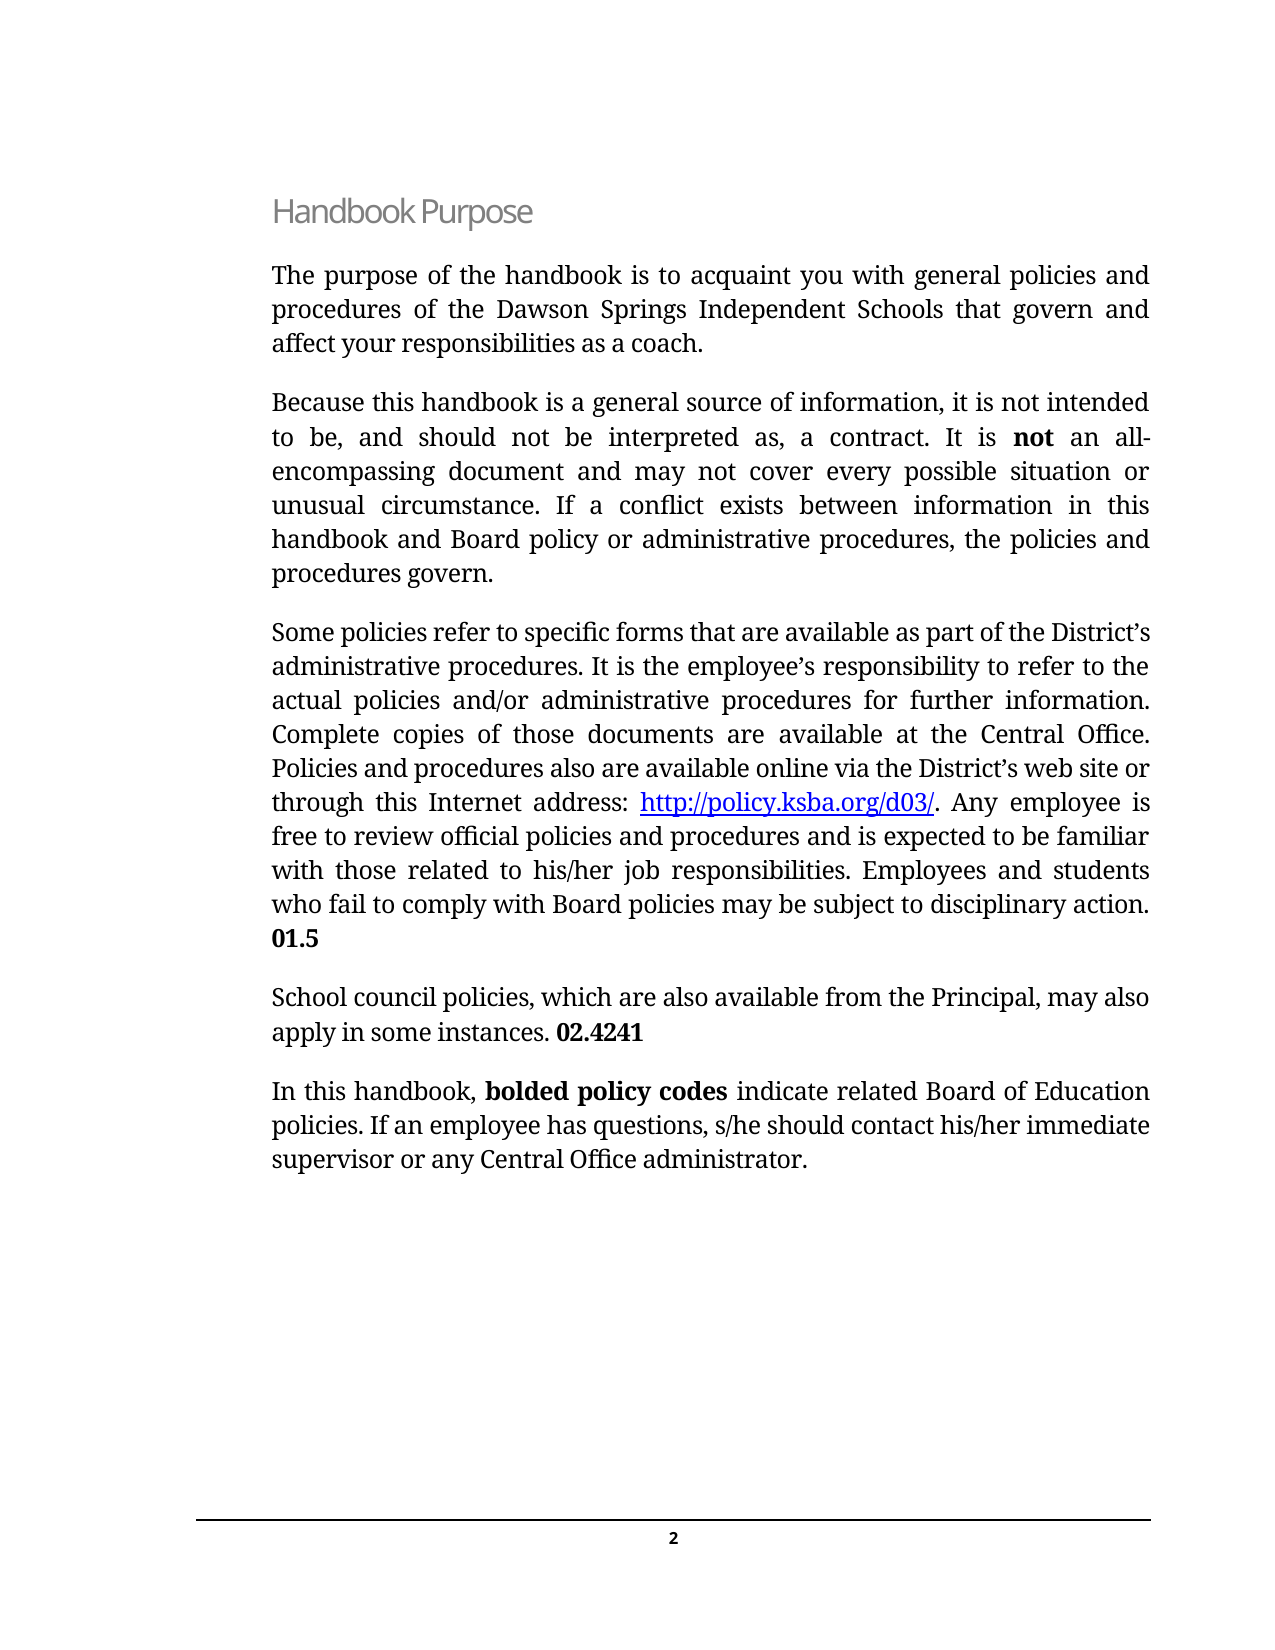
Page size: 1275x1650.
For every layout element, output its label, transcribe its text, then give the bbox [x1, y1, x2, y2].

subtitle Handbook Purpose [271, 187, 1151, 233]
text The purpose of the handbook is to acquaint you with general policies and procedures of the Dawson Springs Independent Schools that govern and affect your responsibilities as a coach. [271, 258, 1151, 360]
text Some policies refer to specific forms that are available as part of the District’s administrative procedures. It is the employee’s responsibility to refer to the actual policies and/or administrative procedures for further information. Complete copies of those documents are available at the Central Office. Policies and procedures also are available online via the District’s web site or through this Internet address: http://policy.ksba.org/d03/. Any employee is free to review official policies and procedures and is expected to be familiar with those related to his/her job responsibilities. Employees and students who fail to comply with Board policies may be subject to disciplinary action. 01.5 [271, 614, 1151, 955]
text In this handbook, bolded policy codes indicate related Board of Education policies. If an employee has questions, s/he should contact his/her immediate supervisor or any Central Office administrator. [271, 1073, 1151, 1175]
text Because this handbook is a general source of information, it is not intended to be, and should not be interpreted as, a contract. It is not an all-encompassing document and may not cover every possible situation or unusual circumstance. If a conflict exists between information in this handbook and Board policy or administrative procedures, the policies and procedures govern. [271, 385, 1151, 589]
text School council policies, which are also available from the Principal, may also apply in some instances. 02.4241 [271, 980, 1151, 1048]
